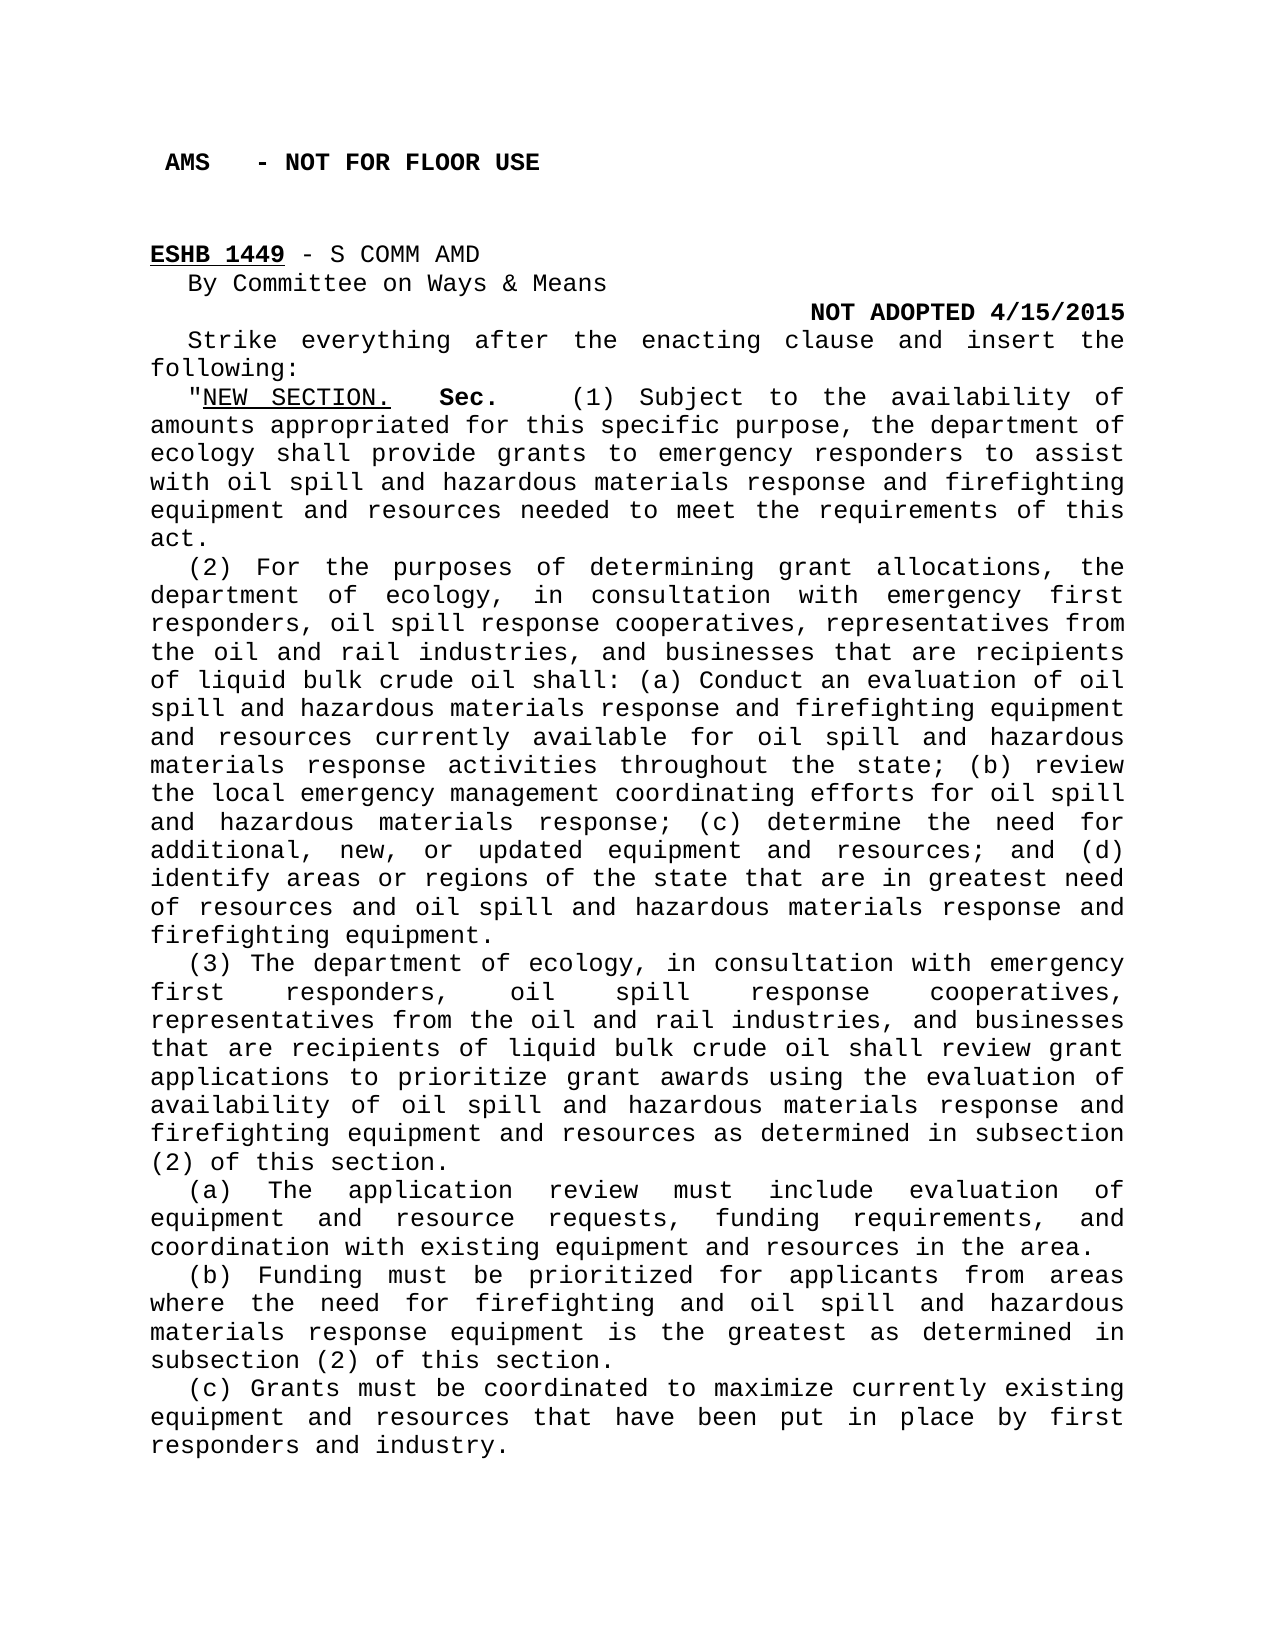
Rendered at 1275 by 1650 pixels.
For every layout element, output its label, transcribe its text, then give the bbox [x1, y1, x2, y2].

text AMS - NOT FOR FLOOR USE [150, 150, 1125, 178]
text (b) Funding must be prioritized for applicants from areas where the need for firefighting and oil spill and hazardous materials response equipment is the greatest as determined in subsection (2) of this section. [150, 1262, 1125, 1376]
text By Committee on Ways & Means [150, 271, 1125, 299]
text Strike everything after the enacting clause and insert the following: [150, 327, 1125, 384]
text (3) The department of ecology, in consultation with emergency first responders, oil spill response cooperatives, representatives from the oil and rail industries, and businesses that are recipients of liquid bulk crude oil shall review grant applications to prioritize grant awards using the evaluation of availability of oil spill and hazardous materials response and firefighting equipment and resources as determined in subsection (2) of this section. [150, 951, 1125, 1177]
text (a) The application review must include evaluation of equipment and resource requests, funding requirements, and coordination with existing equipment and resources in the area. [150, 1177, 1125, 1262]
text NOT ADOPTED 4/15/2015 [150, 299, 1125, 327]
text (c) Grants must be coordinated to maximize currently existing equipment and resources that have been put in place by first responders and industry. [150, 1376, 1125, 1461]
text "NEW SECTION. Sec. (1) Subject to the availability of amounts appropriated for this specific purpose, the department of ecology shall provide grants to emergency responders to assist with oil spill and hazardous materials response and firefighting equipment and resources needed to meet the requirements of this act. [150, 384, 1125, 554]
text ESHB 1449 - S COMM AMD [150, 228, 1125, 271]
text (2) For the purposes of determining grant allocations, the department of ecology, in consultation with emergency first responders, oil spill response cooperatives, representatives from the oil and rail industries, and businesses that are recipients of liquid bulk crude oil shall: (a) Conduct an evaluation of oil spill and hazardous materials response and firefighting equipment and resources currently available for oil spill and hazardous materials response activities throughout the state; (b) review the local emergency management coordinating efforts for oil spill and hazardous materials response; (c) determine the need for additional, new, or updated equipment and resources; and (d) identify areas or regions of the state that are in greatest need of resources and oil spill and hazardous materials response and firefighting equipment. [150, 554, 1125, 951]
